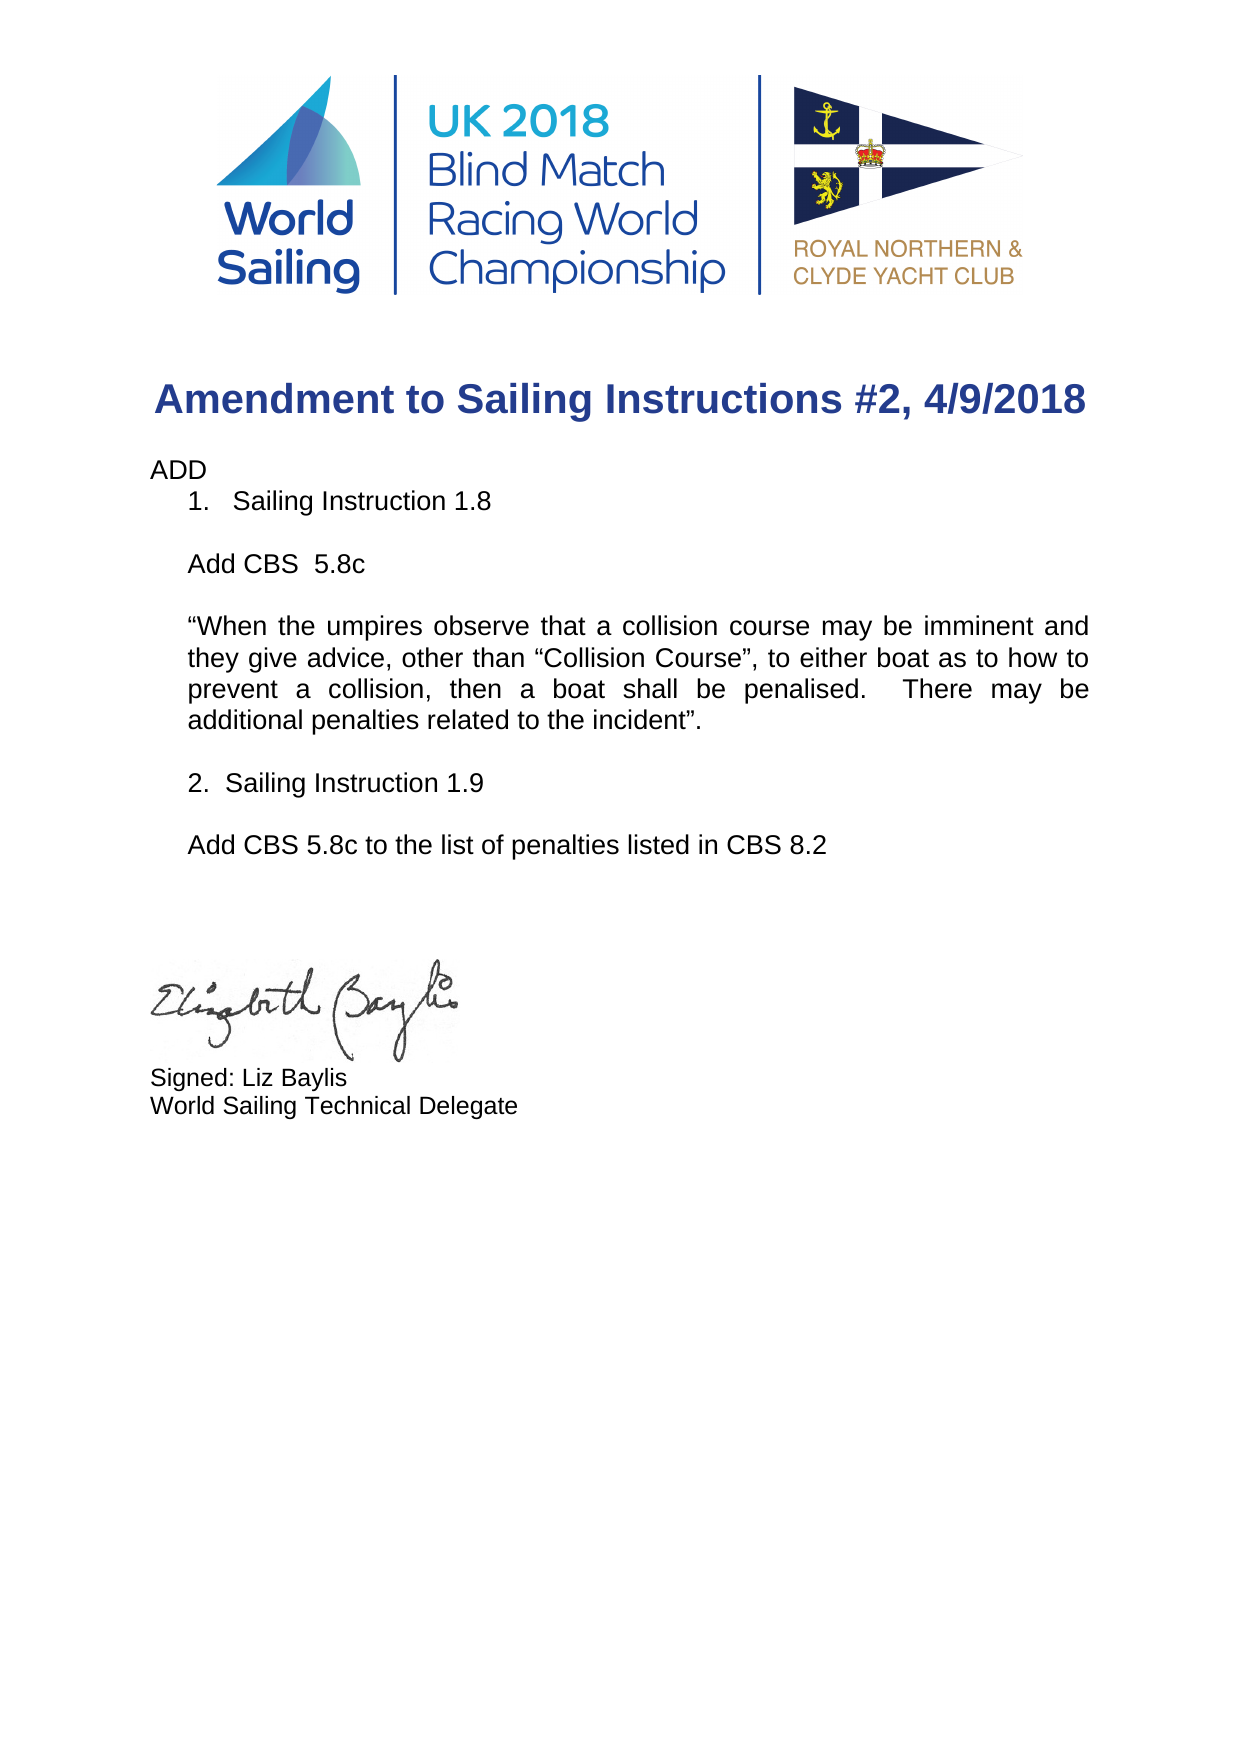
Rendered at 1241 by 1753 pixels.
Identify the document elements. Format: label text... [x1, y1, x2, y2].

list Sailing Instruction 1.8 [187, 485, 1090, 517]
picture [216, 75, 1023, 295]
text “When the umpires observe that a collision course may be imminent and they give advice, other than “Collision Course”, to either boat as to how to prevent a collision, then a boat shall be penalised. There may be additional penalties related to the incident”. [187, 610, 1090, 735]
text Add CBS 5.8c [187, 548, 1090, 579]
subtitle Amendment to Sailing Instructions #2, 4/9/2018 [150, 375, 1090, 423]
text World Sailing Technical Delegate [150, 1091, 1090, 1120]
list Sailing Instruction 1.9 [187, 767, 1090, 798]
text ADD [150, 454, 1090, 485]
text Add CBS 5.8c to the list of penalties listed in CBS 8.2 [150, 829, 1090, 860]
picture [150, 959, 461, 1063]
text Signed: Liz Baylis [150, 1062, 1090, 1091]
